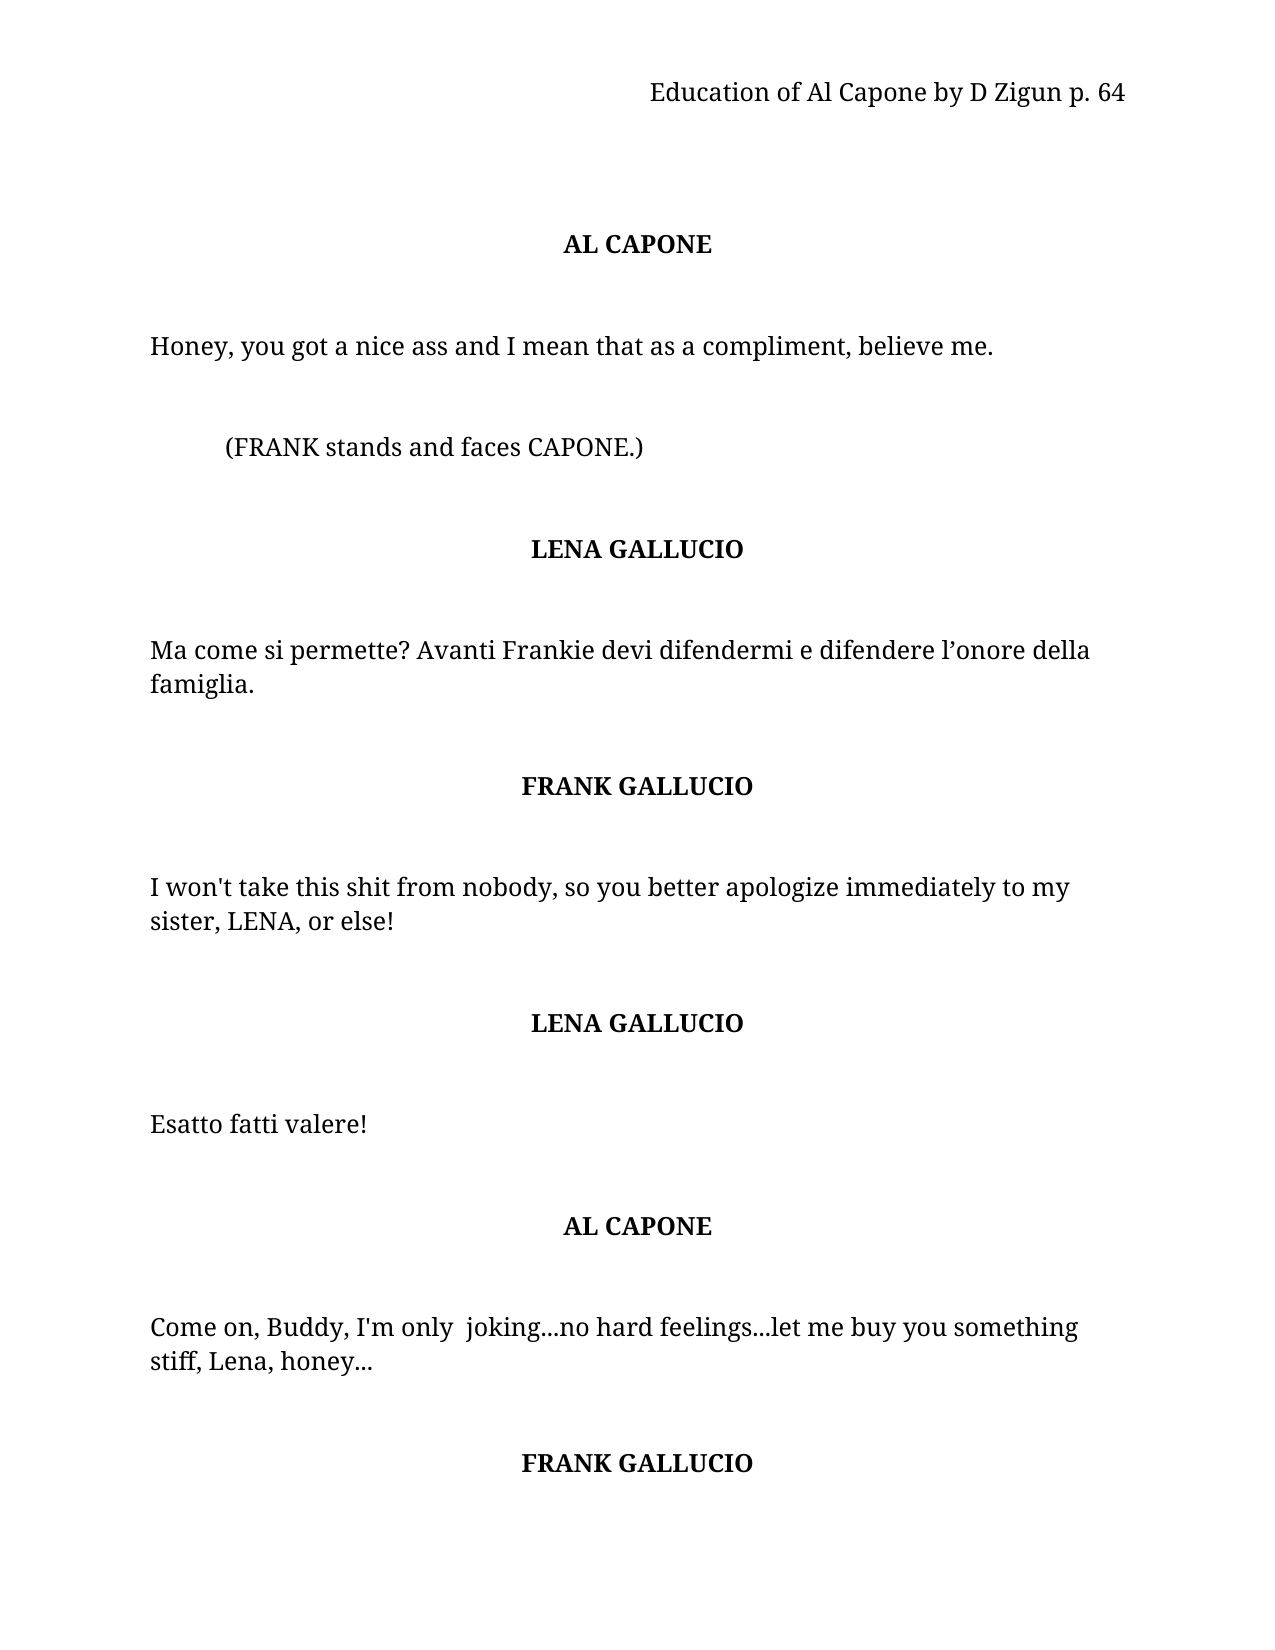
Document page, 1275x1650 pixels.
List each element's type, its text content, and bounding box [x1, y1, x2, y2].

text I won't take this shit from nobody, so you better apologize immediately to my sister, LENA, or else! [150, 870, 1125, 938]
text Esatto fatti valere! [150, 1107, 1125, 1141]
text FRANK GALLUCIO [150, 768, 1125, 803]
text Come on, Buddy, I'm only joking...no hard feelings...let me buy you something stiff, Lena, honey... [150, 1310, 1125, 1378]
text Honey, you got a nice ass and I mean that as a compliment, believe me. [150, 329, 1125, 363]
text LENA GALLUCIO [150, 1006, 1125, 1039]
text AL CAPONE [150, 1208, 1125, 1242]
text AL CAPONE [150, 227, 1125, 261]
text LENA GALLUCIO [150, 532, 1125, 566]
text FRANK GALLUCIO [150, 1445, 1125, 1479]
text (FRANK stands and faces CAPONE.) [150, 430, 1125, 464]
text Ma come si permette? Avanti Frankie devi difendermi e difendere l’onore della famiglia. [150, 633, 1125, 701]
